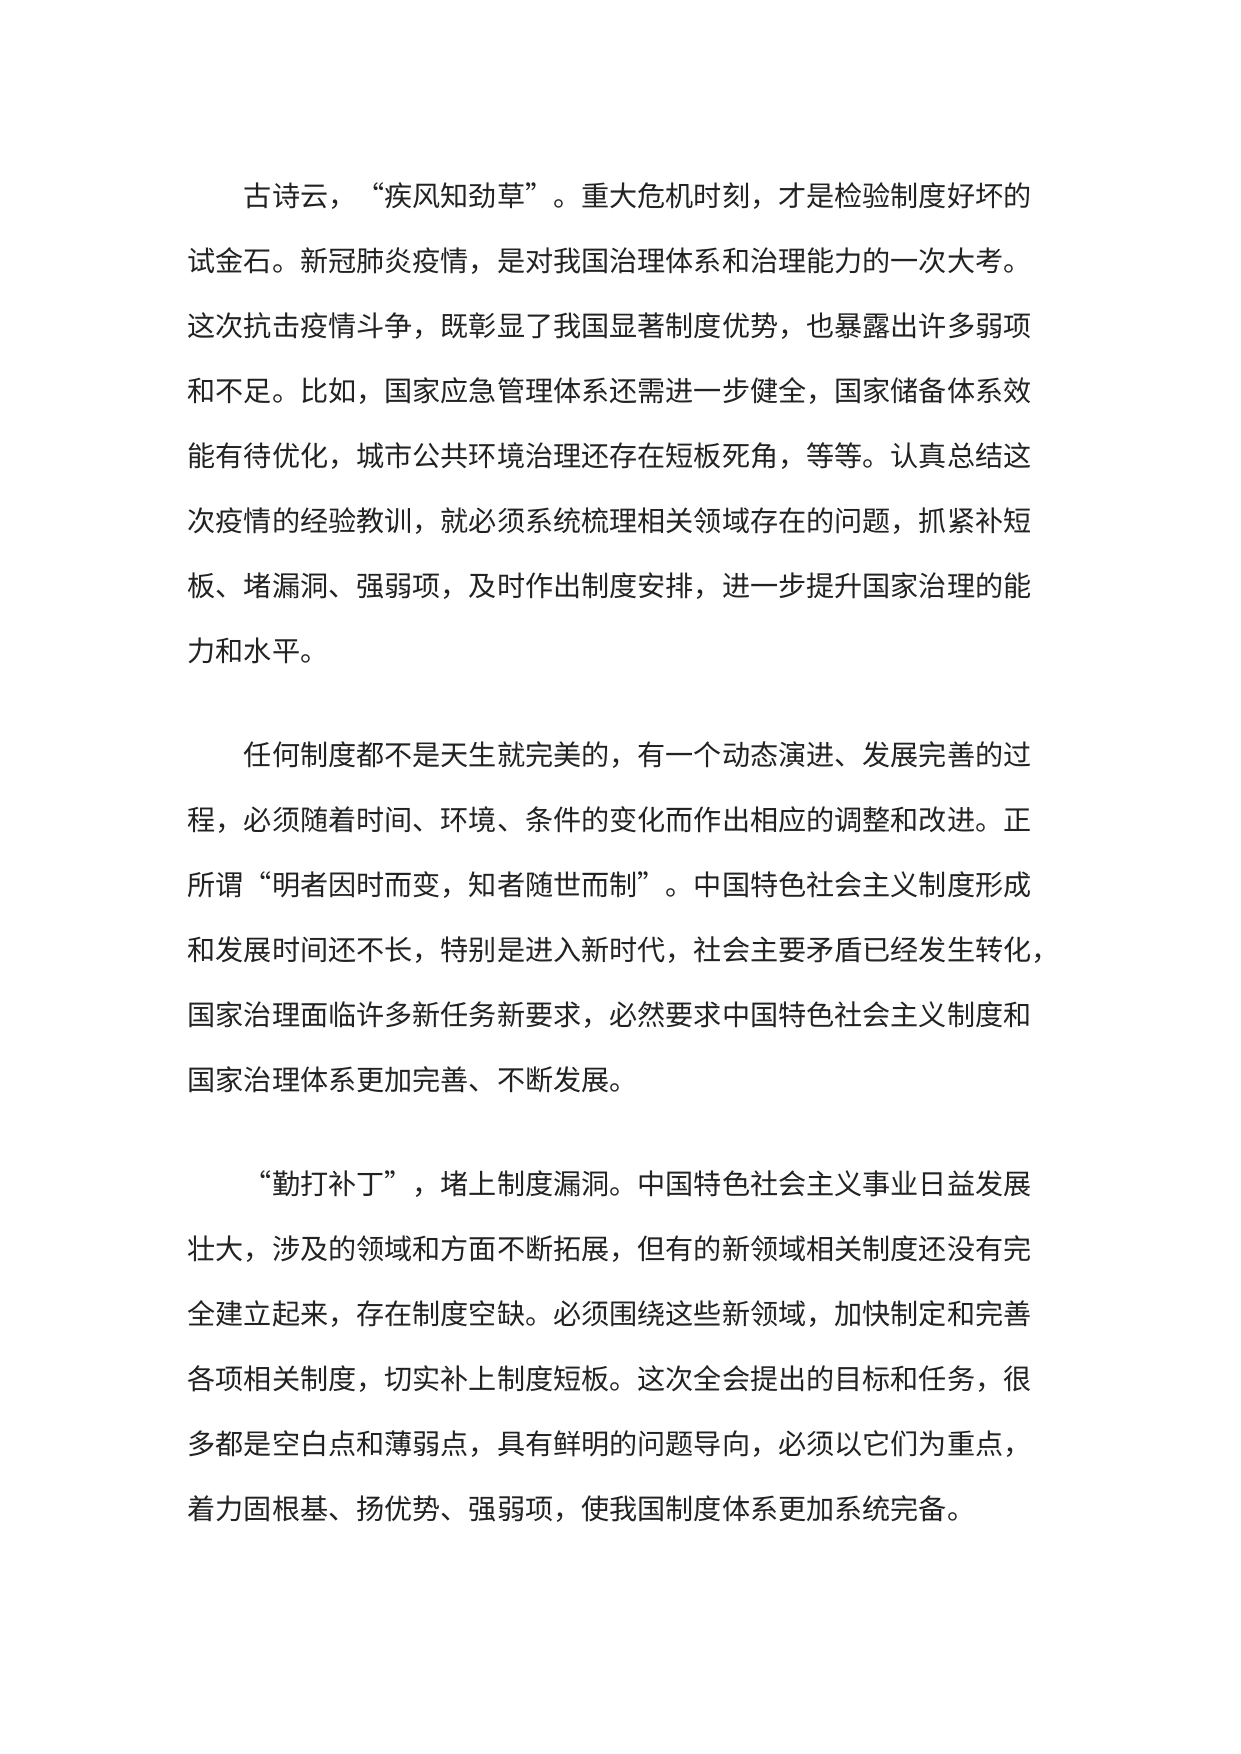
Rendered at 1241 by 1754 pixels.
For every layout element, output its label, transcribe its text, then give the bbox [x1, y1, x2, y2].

text 古诗云，“疾风知劲草”。重大危机时刻，才是检验制度好坏的试金石。新冠肺炎疫情，是对我国治理体系和治理能力的一次大考。这次抗击疫情斗争，既彰显了我国显著制度优势，也暴露出许多弱项和不足。比如，国家应急管理体系还需进一步健全，国家储备体系效能有待优化，城市公共环境治理还存在短板死角，等等。认真总结这次疫情的经验教训，就必须系统梳理相关领域存在的问题，抓紧补短板、堵漏洞、强弱项，及时作出制度安排，进一步提升国家治理的能力和水平。 [187, 162, 1053, 682]
text “勤打补丁”，堵上制度漏洞。中国特色社会主义事业日益发展壮大，涉及的领域和方面不断拓展，但有的新领域相关制度还没有完全建立起来，存在制度空缺。必须围绕这些新领域，加快制定和完善各项相关制度，切实补上制度短板。这次全会提出的目标和任务，很多都是空白点和薄弱点，具有鲜明的问题导向，必须以它们为重点，着力固根基、扬优势、强弱项，使我国制度体系更加系统完备。 [187, 1150, 1053, 1540]
text 任何制度都不是天生就完美的，有一个动态演进、发展完善的过程，必须随着时间、环境、条件的变化而作出相应的调整和改进。正所谓“明者因时而变，知者随世而制”。中国特色社会主义制度形成和发展时间还不长，特别是进入新时代，社会主要矛盾已经发生转化，国家治理面临许多新任务新要求，必然要求中国特色社会主义制度和国家治理体系更加完善、不断发展。 [187, 721, 1053, 1111]
